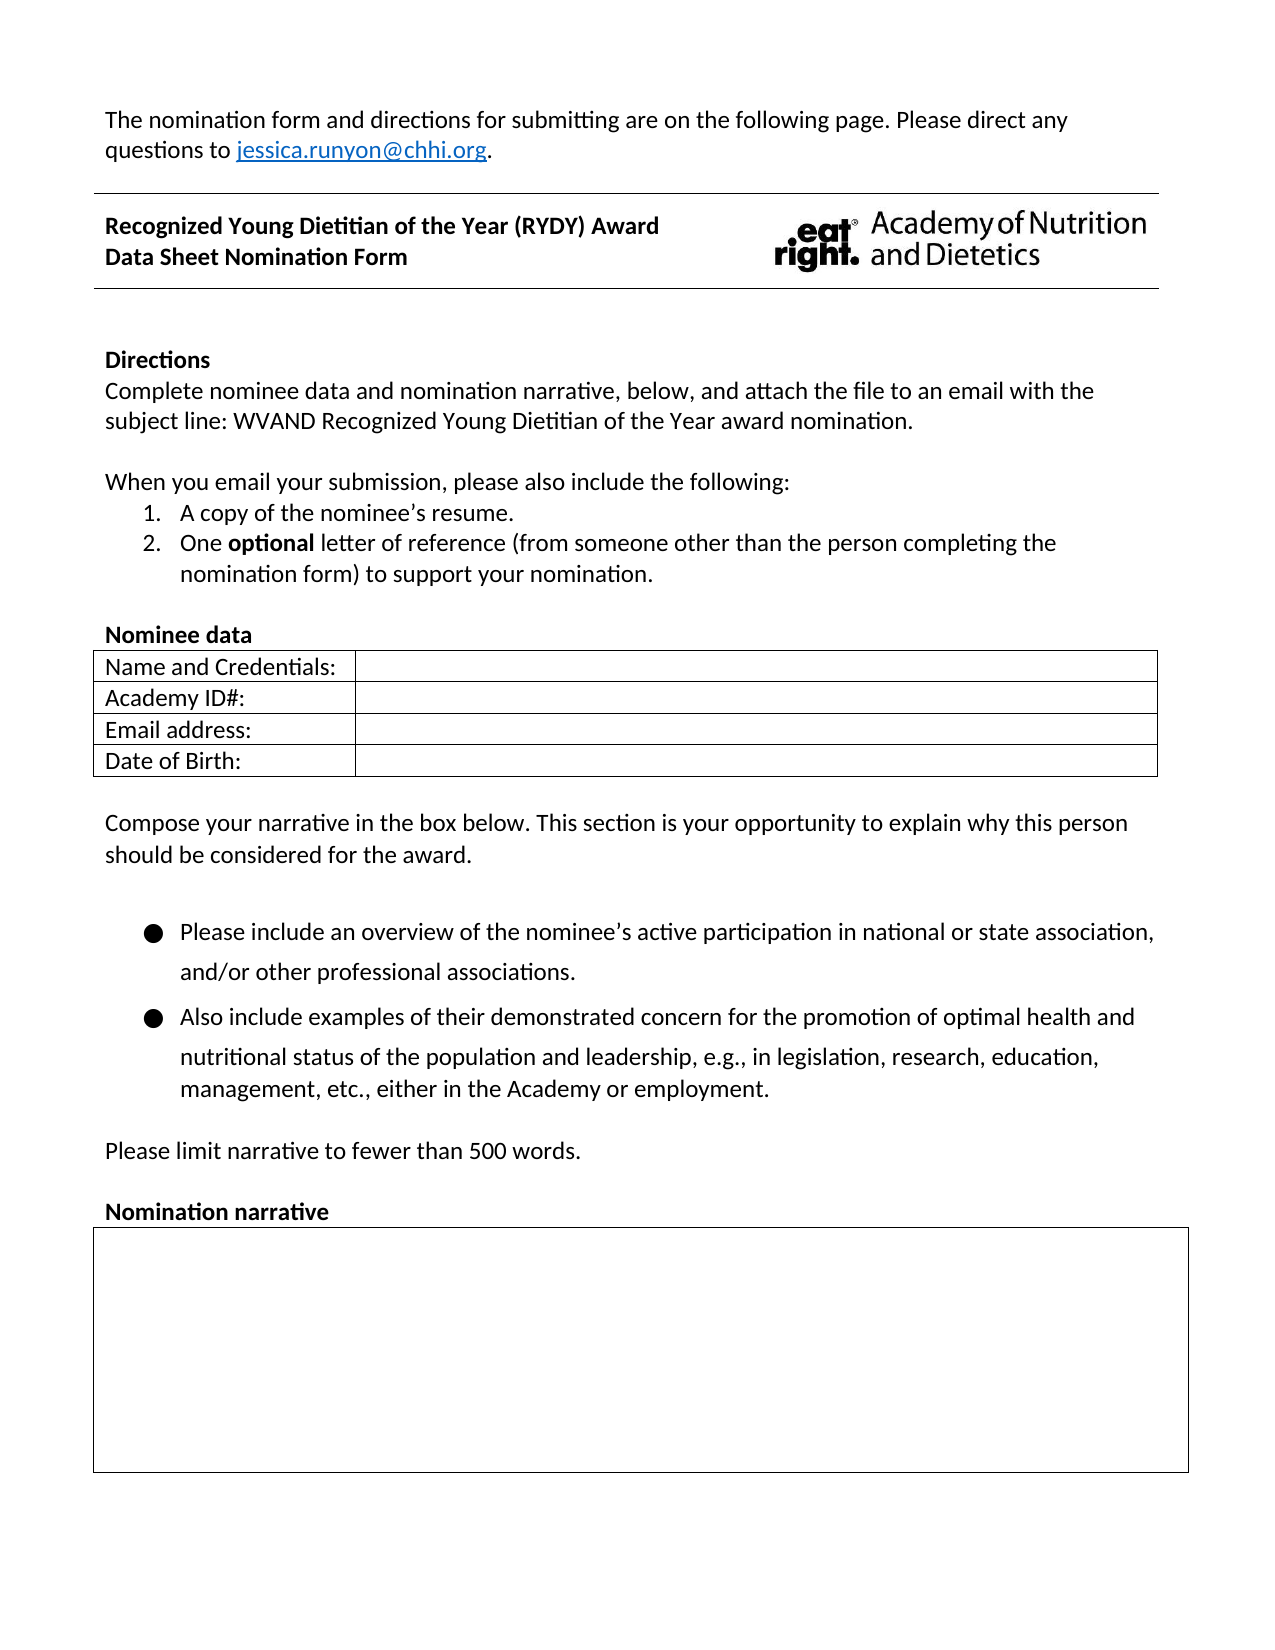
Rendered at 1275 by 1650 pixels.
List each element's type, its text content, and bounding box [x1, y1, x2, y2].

list A copy of the nominee’s resume. [142, 497, 1166, 528]
list One optional letter of reference (from someone other than the person completing the nomination form) to support your nomination. [142, 528, 1166, 589]
table_cell [356, 682, 1157, 713]
text Nominee data [105, 619, 1166, 650]
table_header [94, 1228, 1188, 1472]
text Nomination narrative [105, 1196, 1166, 1227]
text The nomination form and directions for submitting are on the following page. Please direct any questions to jessica.runyon@chhi.org. [105, 104, 1157, 165]
list Please include an overview of the nominee’s active participation in national or state association, and/or other professional associations. [142, 903, 1172, 987]
table_header [736, 194, 1159, 287]
text Compose your narrative in the box below. This section is your opportunity to explain why this person should be considered for the award. [105, 807, 1172, 870]
text Please limit narrative to fewer than 500 words. [105, 1135, 1166, 1166]
text When you email your submission, please also include the following: [105, 467, 1166, 497]
table_header Recognized Young Dietitian of the Year (RYDY) Award Data Sheet Nomination Form [94, 194, 736, 287]
list Also include examples of their demonstrated concern for the promotion of optimal health and nutritional status of the population and leadership, e.g., in legislation, research, education, management, etc., either in the Academy or employment. [142, 988, 1172, 1103]
table_cell Email address: [94, 714, 355, 744]
table_cell [356, 745, 1157, 776]
picture [772, 207, 1148, 274]
table_cell Academy ID#: [94, 682, 355, 713]
text Directions Complete nominee data and nomination narrative, below, and attach the file to an email with the subject line: WVAND Recognized Young Dietitian of the Year award nomination. [105, 344, 1166, 436]
table_cell [356, 714, 1157, 744]
table_header [356, 651, 1157, 681]
table_header Name and Credentials: [94, 651, 355, 681]
table_cell Date of Birth: [94, 745, 355, 776]
